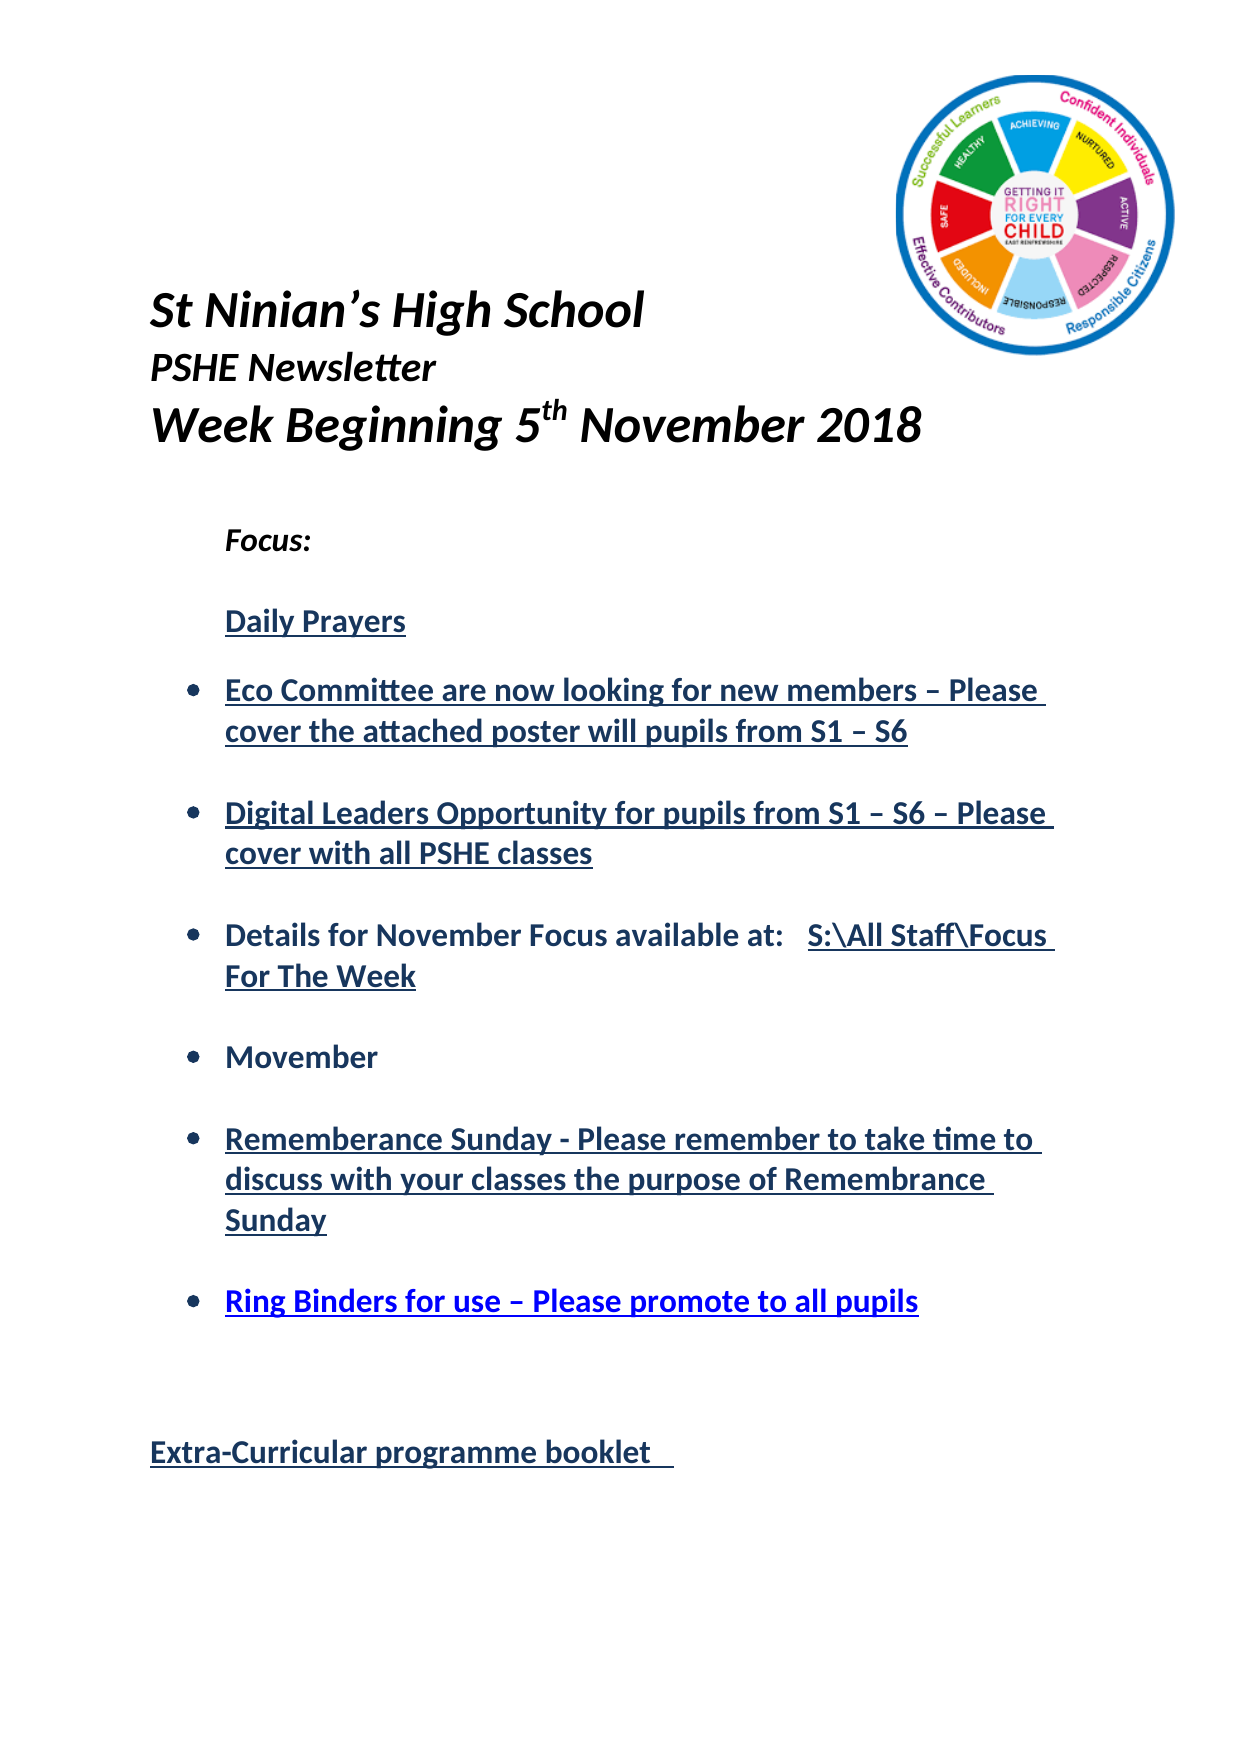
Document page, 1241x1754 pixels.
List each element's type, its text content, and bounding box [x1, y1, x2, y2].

picture [895, 75, 1180, 356]
list Ring Binders for use – Please promote to all pupils [187, 1280, 1090, 1321]
text Extra-Curricular programme booklet [150, 1431, 1090, 1472]
list Focus: [225, 518, 1090, 559]
list Eco Committee are now looking for new members – Please cover the attached poster will pupils from S1 – S6 [187, 669, 1090, 751]
list Daily Prayers [225, 600, 1090, 641]
list Details for November Focus available at: S:\All Staff\Focus For The Week [187, 914, 1090, 995]
list Digital Leaders Opportunity for pupils from S1 – S6 – Please cover with all PSHE classes [187, 792, 1090, 873]
text PSHE Newsletter [150, 341, 1090, 391]
text St Ninian’s High School [150, 277, 1090, 341]
list Rememberance Sunday - Please remember to take time to discuss with your classes the purpose of Remembrance Sunday [187, 1117, 1090, 1240]
text Week Beginning 5th November 2018 [150, 391, 1090, 455]
list Movember [187, 1036, 1090, 1077]
